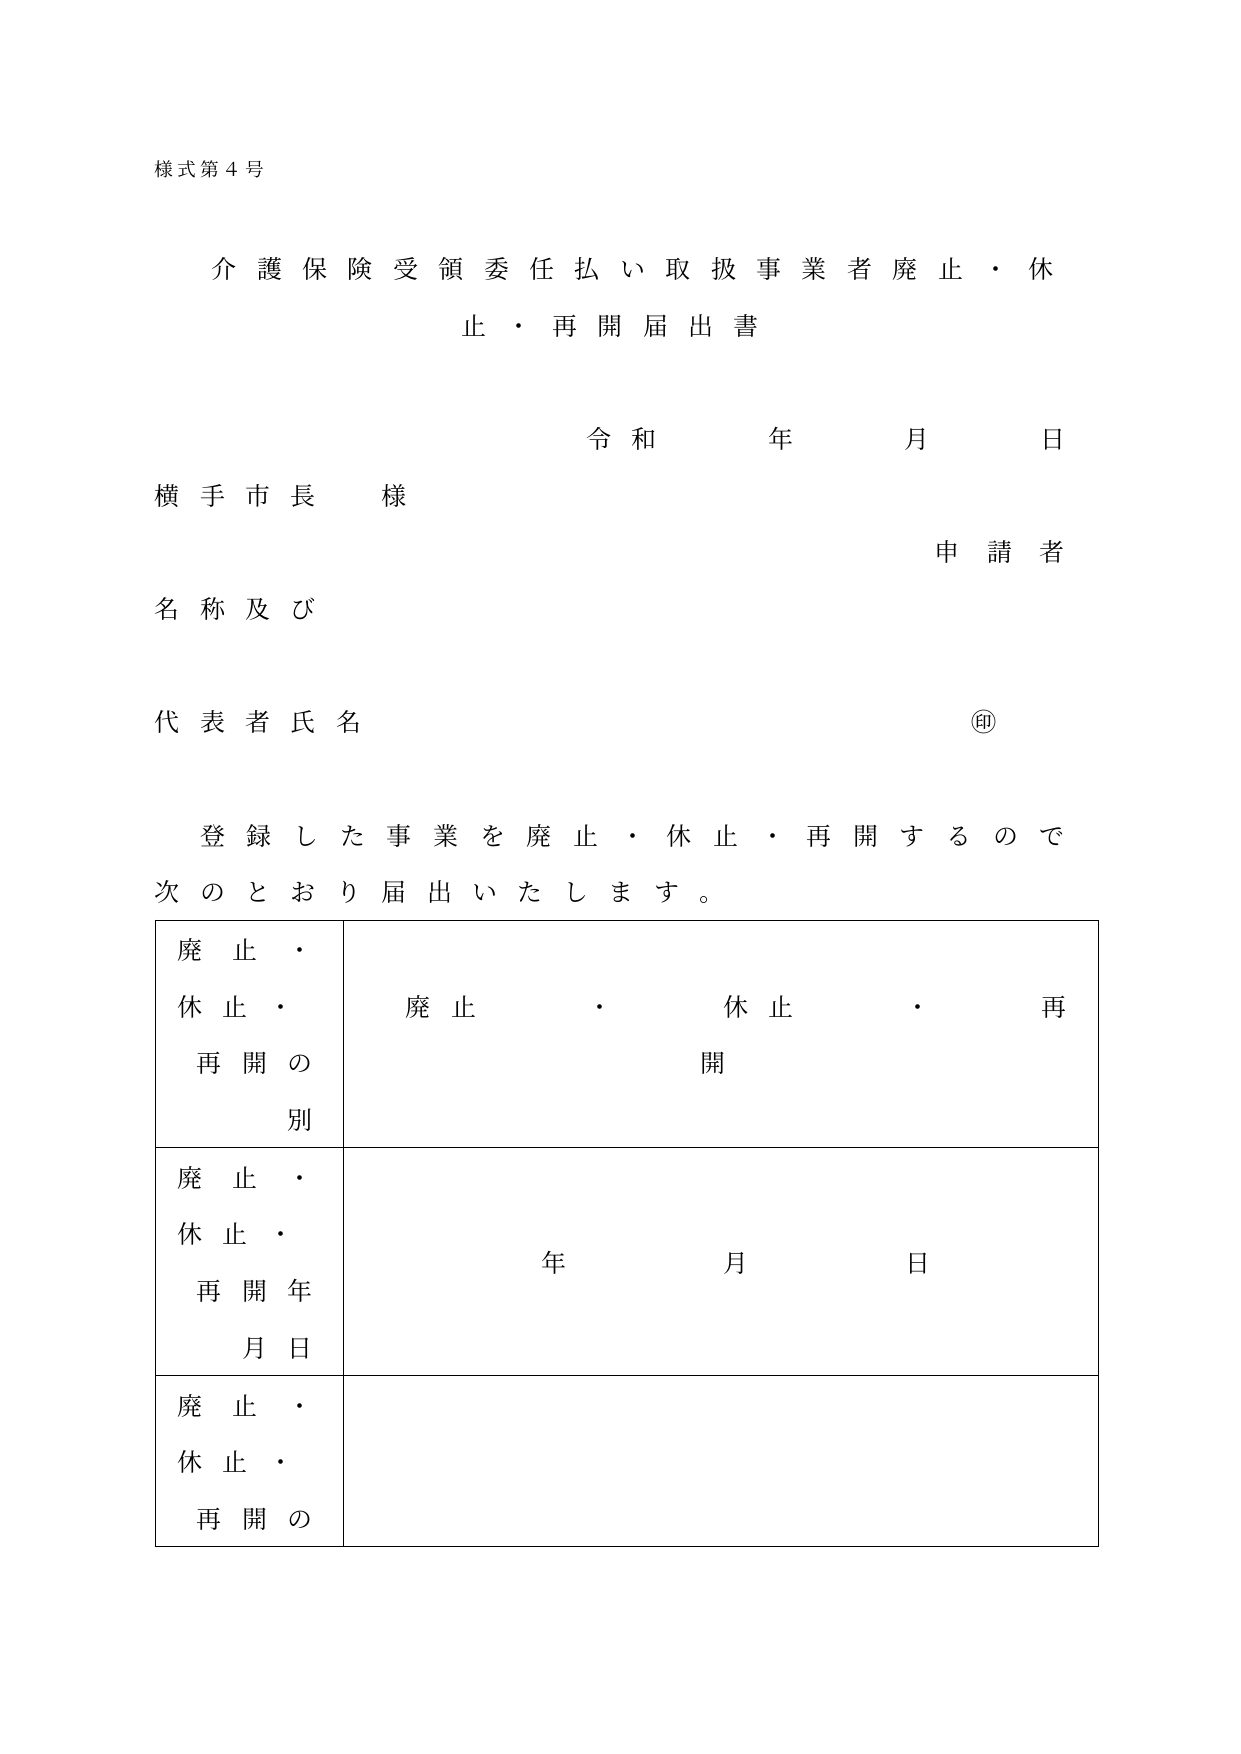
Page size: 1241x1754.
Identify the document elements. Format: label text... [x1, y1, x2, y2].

table_cell 年 月 日 [344, 1148, 1098, 1375]
table_header 廃止 ・ 休止 ・ 再開 [344, 921, 1098, 1147]
text 令和 年 月 日 [154, 409, 1086, 466]
table_header 廃止・休止・ 再開の別 [156, 921, 343, 1147]
text 登録した事業を廃止・休止・再開するので次のとおり届出いたします。 [154, 806, 1086, 919]
table_cell 廃止・休止・ 再開の理由 [156, 1376, 343, 1546]
text 横手市長 様 [154, 466, 994, 523]
table_cell 廃止・休止・ 再開年月日 [156, 1148, 343, 1375]
text 代表者氏名 ㊞ [154, 636, 1086, 749]
text 申請者 名称及び [154, 523, 1086, 636]
text 様式第４号 [154, 154, 1086, 183]
text 介護保険受領委任払い取扱事業者廃止・休止・再開届出書 [154, 239, 1086, 353]
table_cell [344, 1376, 1098, 1546]
